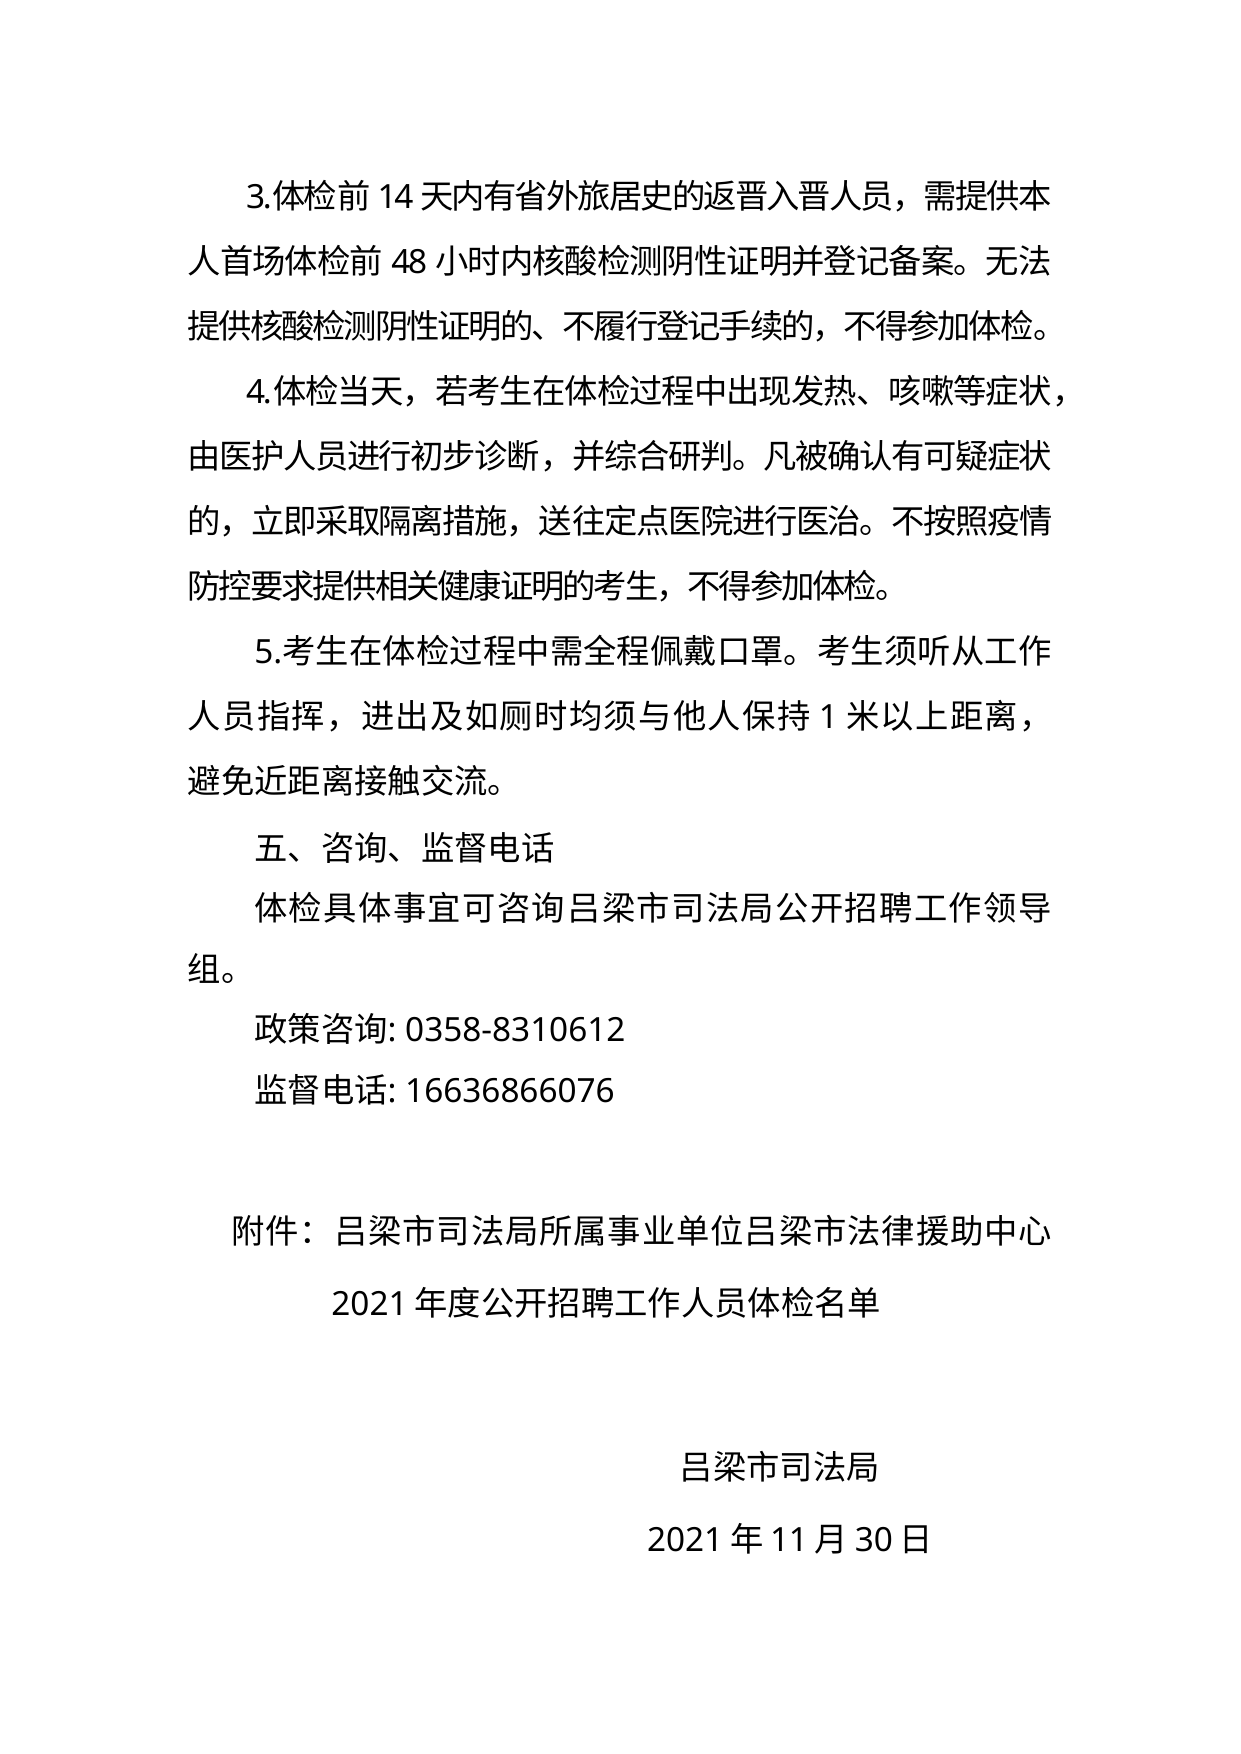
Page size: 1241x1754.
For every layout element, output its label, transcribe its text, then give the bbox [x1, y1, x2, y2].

text 附件：吕梁市司法局所属事业单位吕梁市法律援助中心2021年度公开招聘工作人员体检名单 [231, 1205, 1053, 1326]
text 五、咨询、监督电话 [187, 812, 1053, 872]
text 5.考生在体检过程中需全程佩戴口罩。考生须听从工作人员指挥，进出及如厕时均须与他人保持1米以上距离，避免近距离接触交流。 [187, 617, 1053, 812]
text 3.体检前14天内有省外旅居史的返晋入晋人员，需提供本人首场体检前48小时内核酸检测阴性证明并登记备案。无法提供核酸检测阴性证明的、不履行登记手续的，不得参加体检。 [187, 162, 1053, 357]
text 2021年11月30日 [187, 1513, 1053, 1561]
text 体检具体事宜可咨询吕梁市司法局公开招聘工作领导组。 [187, 872, 1053, 993]
text 监督电话: 16636866076 [187, 1054, 1053, 1114]
text 政策咨询: 0358-8310612 [187, 993, 1053, 1054]
text 吕梁市司法局 [187, 1441, 1053, 1489]
text 4.体检当天，若考生在体检过程中出现发热、咳嗽等症状，由医护人员进行初步诊断，并综合研判。凡被确认有可疑症状的，立即采取隔离措施，送往定点医院进行医治。不按照疫情防控要求提供相关健康证明的考生，不得参加体检。 [187, 357, 1053, 617]
